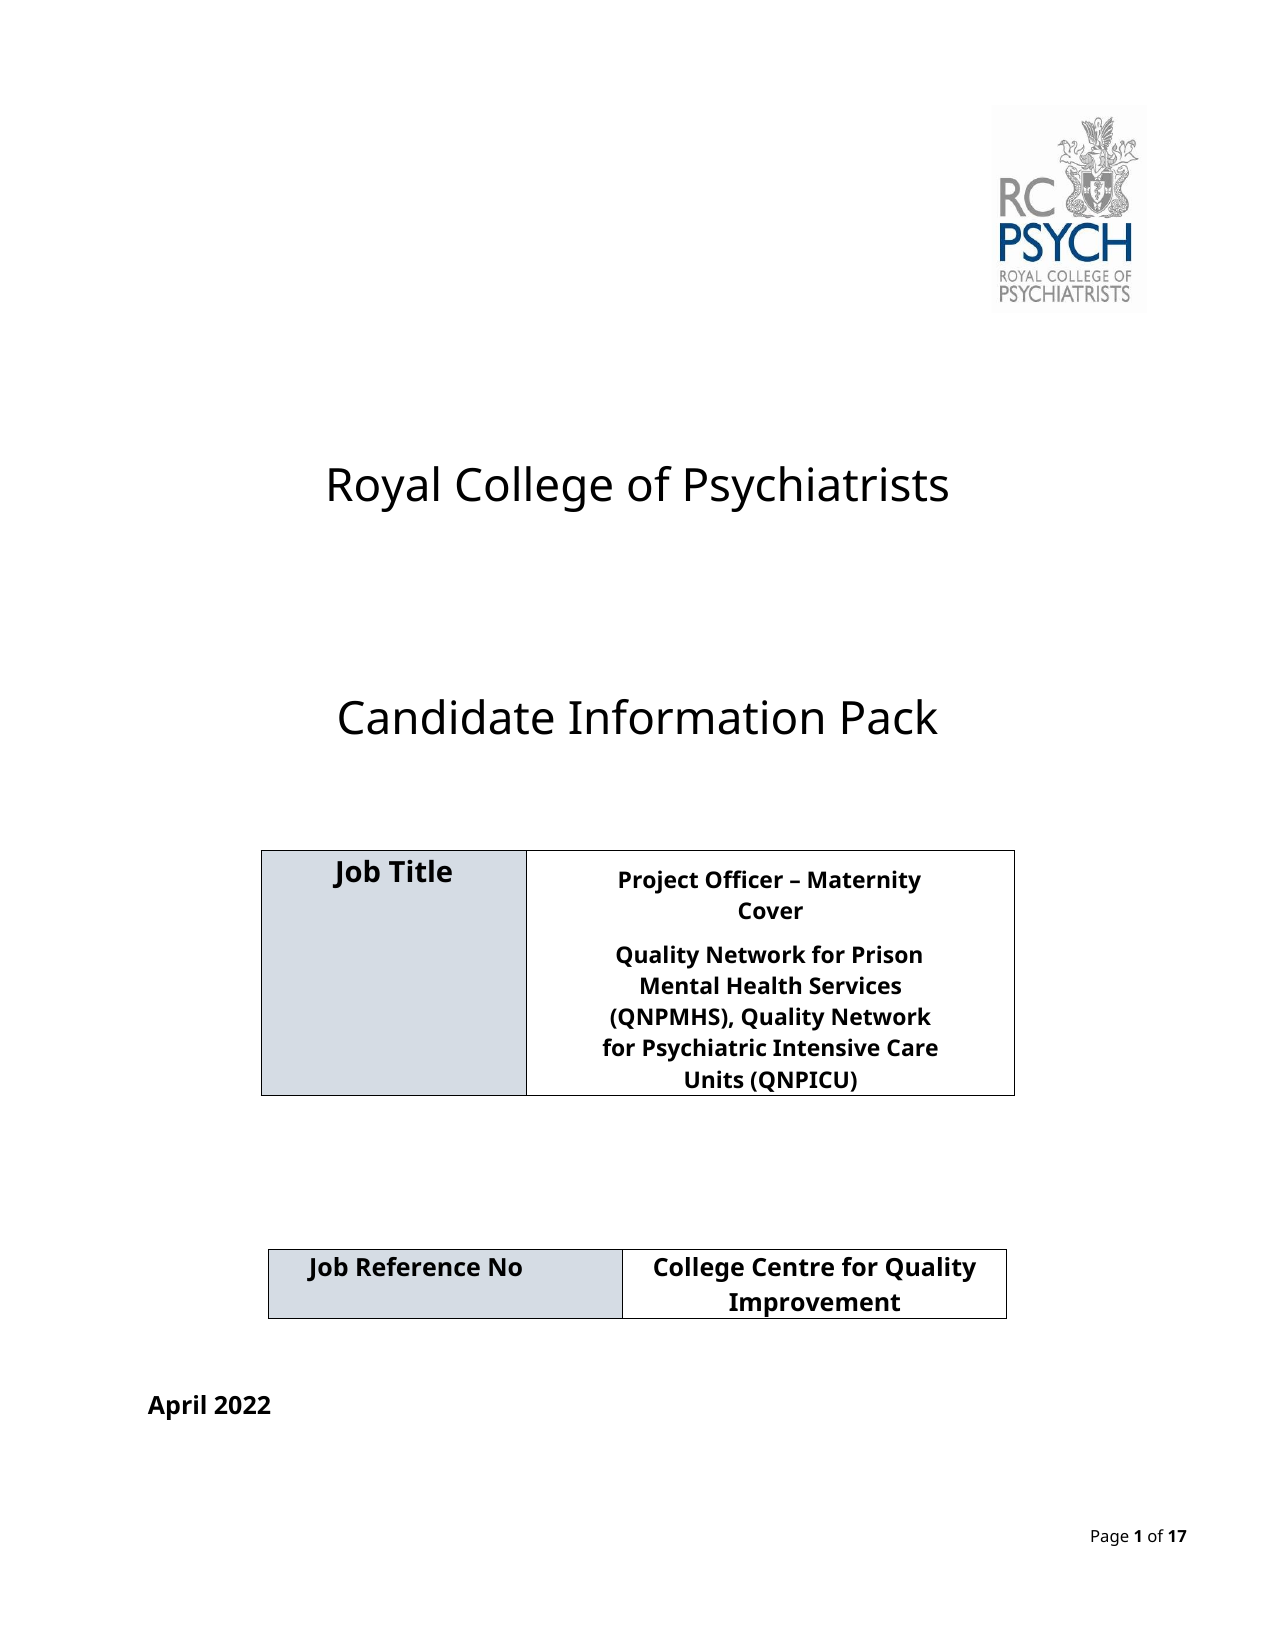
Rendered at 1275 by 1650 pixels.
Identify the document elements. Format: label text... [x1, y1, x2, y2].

table_header Project Officer – Maternity Cover Quality Network for Prison Mental Health Services (QNPMHS), Quality Network for Psychiatric Intensive Care Units (QNPICU) [527, 851, 1014, 1095]
text Royal College of Psychiatrists [89, 453, 1186, 515]
table_header Job Title [262, 851, 526, 1095]
table_header College Centre for Quality Improvement [623, 1250, 1006, 1318]
text April 2022 [148, 1387, 1127, 1421]
text Candidate Information Pack [89, 686, 1186, 748]
table_header Job Reference No [269, 1250, 622, 1318]
picture [991, 105, 1147, 313]
